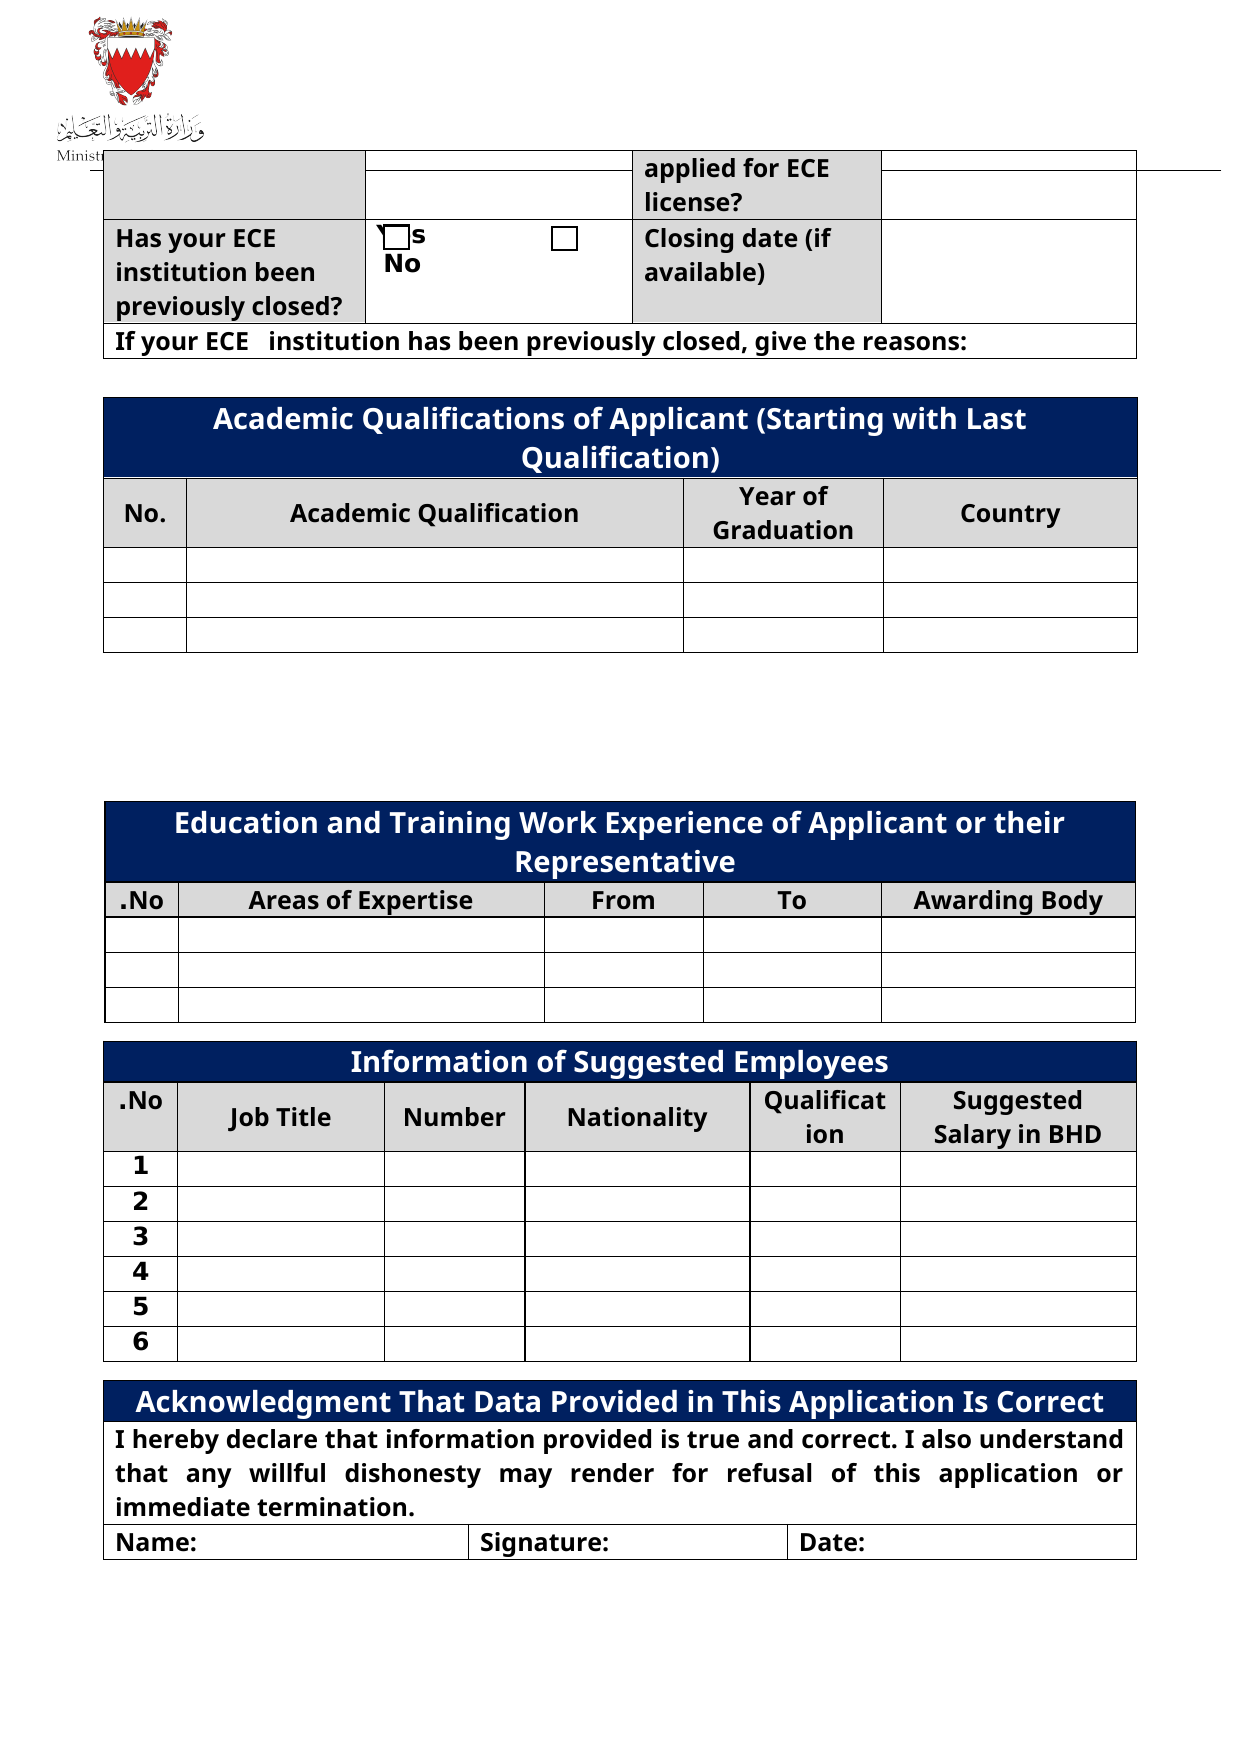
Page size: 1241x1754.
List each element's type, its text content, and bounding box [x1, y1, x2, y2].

table_cell [751, 1257, 900, 1291]
table_cell [526, 1327, 749, 1361]
table_cell [901, 1292, 1136, 1326]
table_cell Qualification [751, 1083, 900, 1151]
table_cell Date: [788, 1525, 1136, 1559]
table_cell [187, 618, 683, 652]
table_cell [178, 1292, 384, 1326]
table_cell [179, 918, 544, 952]
table_cell [884, 618, 1137, 652]
table_cell Year of Graduation [684, 479, 883, 547]
table_cell [704, 988, 881, 1022]
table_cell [104, 151, 365, 219]
table_cell 6 [104, 1327, 177, 1361]
table_cell [882, 918, 1135, 952]
table_cell [901, 1187, 1136, 1221]
table_cell Number [385, 1083, 524, 1151]
table_cell Academic Qualification [187, 479, 683, 547]
table_cell [884, 548, 1137, 582]
table_cell 1 [104, 1152, 177, 1186]
table_header Academic Qualifications of Applicant (Starting with Last Qualification) [104, 398, 1137, 477]
table_cell Nationality [526, 1083, 749, 1151]
table_cell Yes No [882, 151, 1136, 219]
table_cell Country [884, 479, 1137, 547]
table_cell [178, 1152, 384, 1186]
table_cell [751, 1152, 900, 1186]
table_cell [178, 1222, 384, 1256]
table_header Information of Suggested Employees [104, 1042, 1136, 1081]
table_cell [385, 1257, 524, 1291]
table_cell [106, 918, 178, 952]
table_cell [882, 953, 1135, 987]
table_cell 5 [104, 1292, 177, 1326]
table_cell [545, 988, 703, 1022]
table_cell [684, 583, 883, 617]
table_header Acknowledgment That Data Provided in This Application Is Correct [104, 1381, 1136, 1421]
table_cell [104, 583, 186, 617]
table_cell Closing date (if available) [633, 220, 881, 322]
picture [53, 12, 208, 169]
table_cell [751, 1327, 900, 1361]
table_cell [901, 1327, 1136, 1361]
table_cell [178, 1327, 384, 1361]
table_cell Areas of Expertise [179, 883, 544, 916]
table_cell [882, 988, 1135, 1022]
table_cell 4 [104, 1257, 177, 1291]
table_cell To [704, 883, 881, 916]
table_cell Name: [104, 1525, 468, 1559]
table_cell [901, 1152, 1136, 1186]
table_cell [385, 1187, 524, 1221]
table_cell [704, 918, 881, 952]
table_cell [385, 1222, 524, 1256]
table_cell Job Title [178, 1083, 384, 1151]
table_cell If your ECE institution has been previously closed, give the reasons: [104, 324, 1136, 357]
table_cell 2 [104, 1187, 177, 1221]
table_cell [178, 1187, 384, 1221]
table_cell [684, 548, 883, 582]
table_cell [901, 1222, 1136, 1256]
table_cell Awarding Body [882, 883, 1135, 916]
table_cell [882, 220, 1136, 322]
table_cell No. [104, 479, 186, 547]
table_cell [704, 953, 881, 987]
table_cell [884, 583, 1137, 617]
table_cell Suggested Salary in BHD [901, 1083, 1136, 1151]
table_cell Signature: [469, 1525, 787, 1559]
table_cell [684, 618, 883, 652]
table_cell No. [106, 883, 178, 916]
table_cell [106, 953, 178, 987]
table_cell [545, 918, 703, 952]
table_cell [526, 1257, 749, 1291]
table_cell [366, 151, 632, 219]
table_cell [187, 583, 683, 617]
table_cell Yes No [366, 220, 632, 322]
table_cell [545, 953, 703, 987]
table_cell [633, 151, 881, 219]
table_cell [179, 988, 544, 1022]
table_cell [385, 1327, 524, 1361]
table_cell [179, 953, 544, 987]
table_cell From [545, 883, 703, 916]
table_cell [751, 1292, 900, 1326]
table_cell [106, 988, 178, 1022]
table_cell [526, 1222, 749, 1256]
table_header Education and Training Work Experience of Applicant or their Representative [106, 802, 1135, 881]
table_cell [751, 1187, 900, 1221]
table_cell 3 [104, 1222, 177, 1256]
table_cell [187, 548, 683, 582]
table_cell [385, 1292, 524, 1326]
table_cell [526, 1187, 749, 1221]
table_cell I hereby declare that information provided is true and correct. I also understand that any willful dishonesty may render for refusal of this application or immediate termination. [104, 1422, 1136, 1524]
table_cell [526, 1292, 749, 1326]
table_cell Has your ECE institution been previously closed? [104, 220, 365, 322]
table_cell No. [104, 1083, 177, 1151]
table_cell [901, 1257, 1136, 1291]
table_cell [104, 618, 186, 652]
table_cell [526, 1152, 749, 1186]
table_cell [751, 1222, 900, 1256]
table_cell [104, 548, 186, 582]
table_cell [385, 1152, 524, 1186]
table_cell [178, 1257, 384, 1291]
